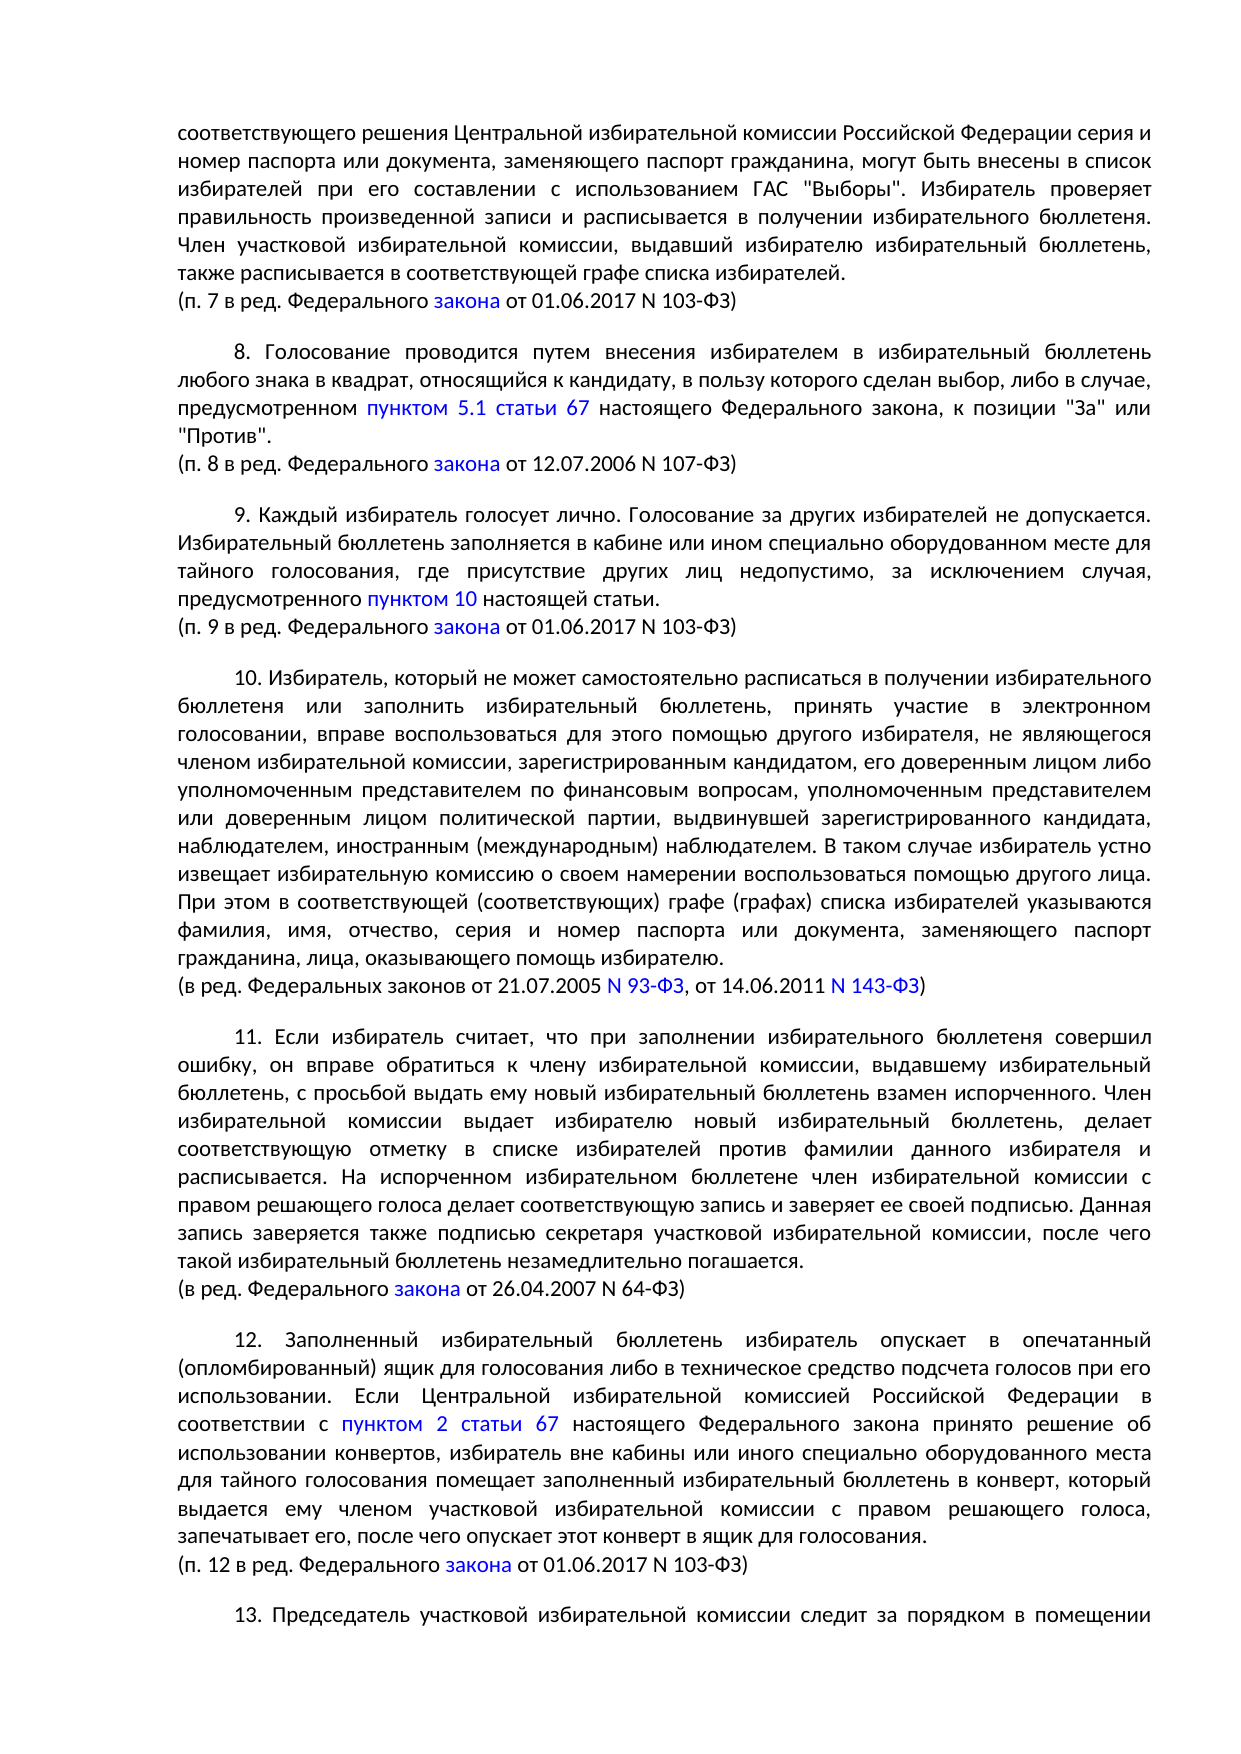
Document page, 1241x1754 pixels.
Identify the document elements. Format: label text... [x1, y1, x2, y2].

text 8. Голосование проводится путем внесения избирателем в избирательный бюллетень любого знака в квадрат, относящийся к кандидату, в пользу которого сделан выбор, либо в случае, предусмотренном пунктом 5.1 статьи 67 настоящего Федерального закона, к позиции "За" или "Против". [177, 337, 1152, 449]
text (в ред. Федеральных законов от 21.07.2005 N 93-ФЗ, от 14.06.2011 N 143-ФЗ) [177, 971, 1152, 999]
text (в ред. Федерального закона от 26.04.2007 N 64-ФЗ) [177, 1274, 1152, 1303]
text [177, 118, 1152, 286]
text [177, 1601, 1152, 1629]
text (п. 7 в ред. Федерального закона от 01.06.2017 N 103-ФЗ) [177, 286, 1152, 314]
text (п. 9 в ред. Федерального закона от 01.06.2017 N 103-ФЗ) [177, 612, 1152, 640]
text (п. 12 в ред. Федерального закона от 01.06.2017 N 103-ФЗ) [177, 1550, 1152, 1578]
text 9. Каждый избиратель голосует лично. Голосование за других избирателей не допускается. Избирательный бюллетень заполняется в кабине или ином специально оборудованном месте для тайного голосования, где присутствие других лиц недопустимо, за исключением случая, предусмотренного пунктом 10 настоящей статьи. [177, 500, 1152, 612]
text 12. Заполненный избирательный бюллетень избиратель опускает в опечатанный (опломбированный) ящик для голосования либо в техническое средство подсчета голосов при его использовании. Если Центральной избирательной комиссией Российской Федерации в соответствии с пунктом 2 статьи 67 настоящего Федерального закона принято решение об использовании конвертов, избиратель вне кабины или иного специально оборудованного места для тайного голосования помещает заполненный избирательный бюллетень в конверт, который выдается ему членом участковой избирательной комиссии с правом решающего голоса, запечатывает его, после чего опускает этот конверт в ящик для голосования. [177, 1326, 1152, 1550]
text (п. 8 в ред. Федерального закона от 12.07.2006 N 107-ФЗ) [177, 449, 1152, 477]
text 11. Если избиратель считает, что при заполнении избирательного бюллетеня совершил ошибку, он вправе обратиться к члену избирательной комиссии, выдавшему избирательный бюллетень, с просьбой выдать ему новый избирательный бюллетень взамен испорченного. Член избирательной комиссии выдает избирателю новый избирательный бюллетень, делает соответствующую отметку в списке избирателей против фамилии данного избирателя и расписывается. На испорченном избирательном бюллетене член избирательной комиссии с правом решающего голоса делает соответствующую запись и заверяет ее своей подписью. Данная запись заверяется также подписью секретаря участковой избирательной комиссии, после чего такой избирательный бюллетень незамедлительно погашается. [177, 1022, 1152, 1274]
text 10. Избиратель, который не может самостоятельно расписаться в получении избирательного бюллетеня или заполнить избирательный бюллетень, принять участие в электронном голосовании, вправе воспользоваться для этого помощью другого избирателя, не являющегося членом избирательной комиссии, зарегистрированным кандидатом, его доверенным лицом либо уполномоченным представителем по финансовым вопросам, уполномоченным представителем или доверенным лицом политической партии, выдвинувшей зарегистрированного кандидата, наблюдателем, иностранным (международным) наблюдателем. В таком случае избиратель устно извещает избирательную комиссию о своем намерении воспользоваться помощью другого лица. При этом в соответствующей (соответствующих) графе (графах) списка избирателей указываются фамилия, имя, отчество, серия и номер паспорта или документа, заменяющего паспорт гражданина, лица, оказывающего помощь избирателю. [177, 663, 1152, 971]
